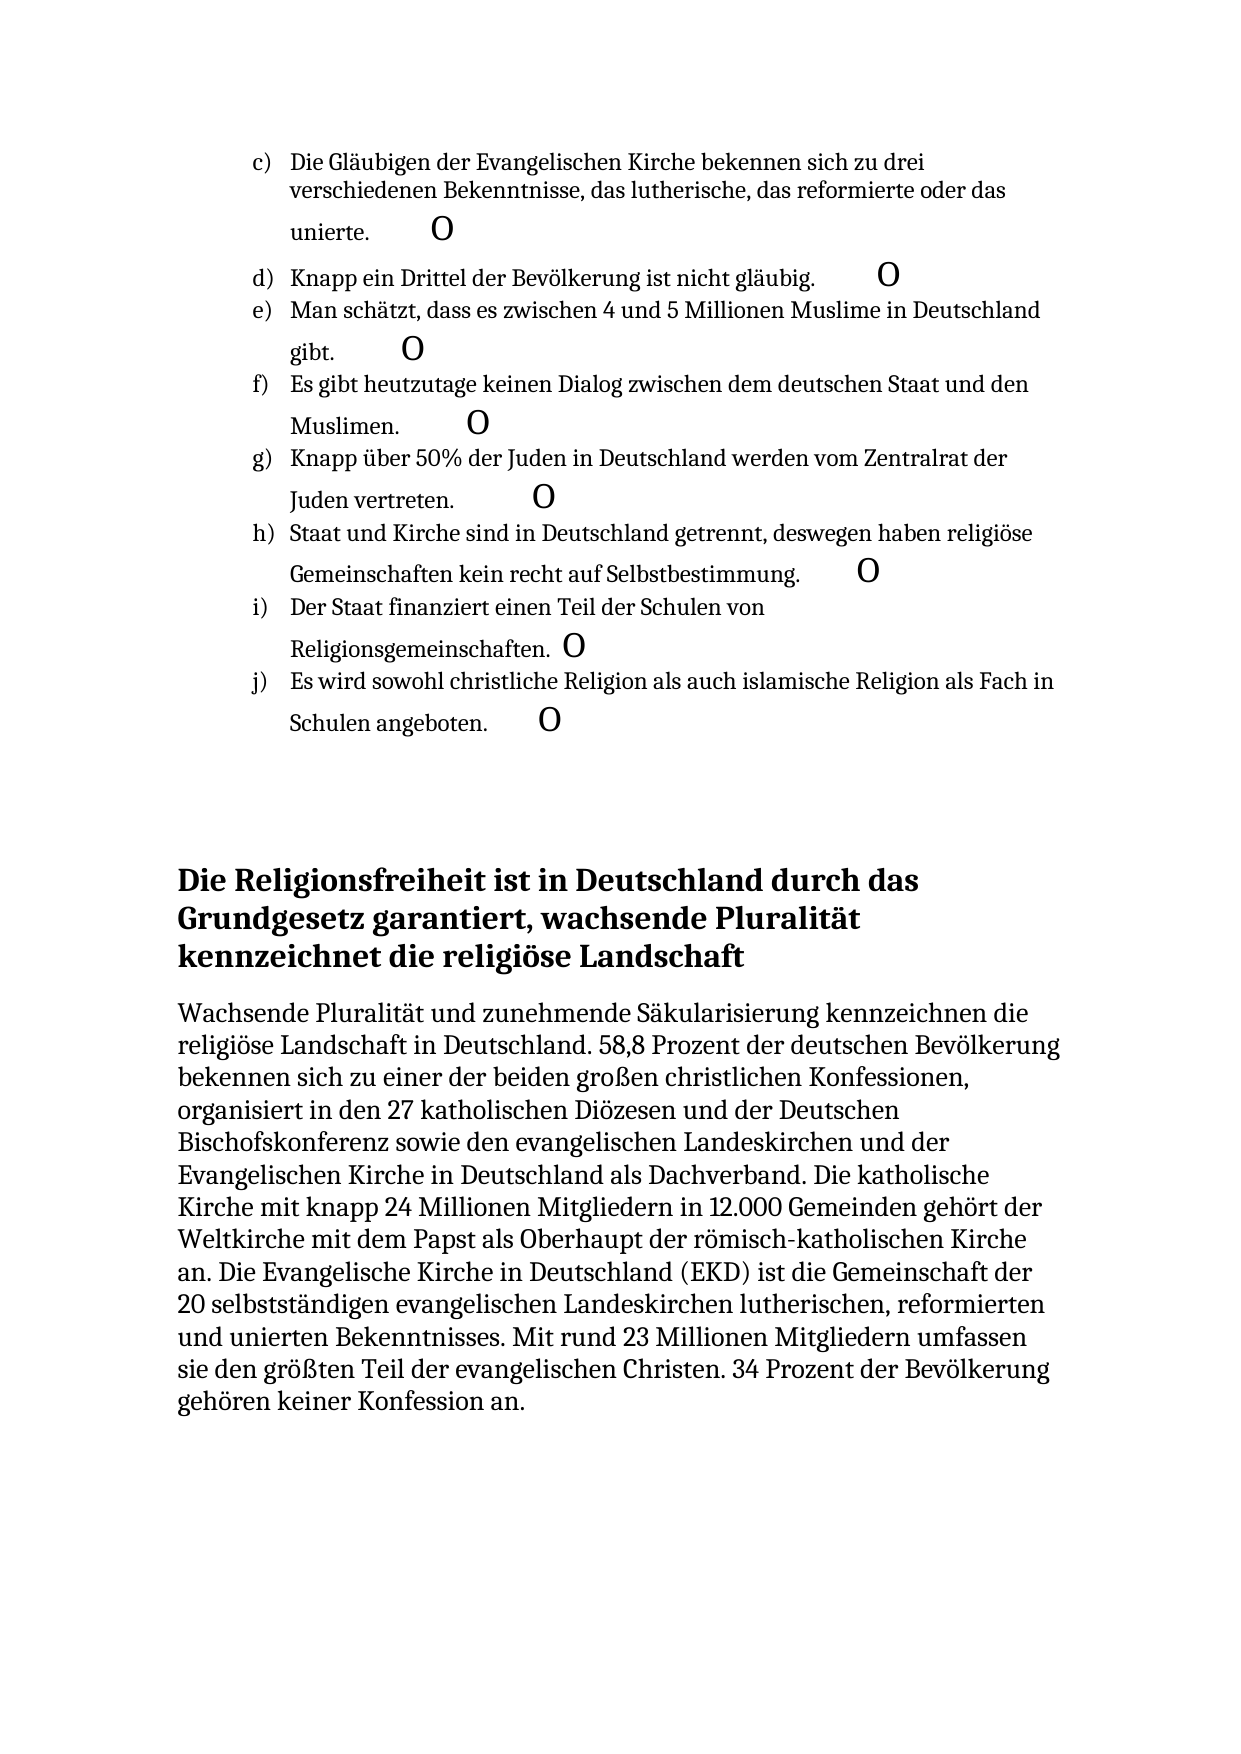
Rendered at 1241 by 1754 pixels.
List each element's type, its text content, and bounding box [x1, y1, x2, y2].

list Es gibt heutzutage keinen Dialog zwischen dem deutschen Staat und den Muslimen. O [252, 370, 1063, 444]
text Wachsende Pluralität und zunehmende Säkularisierung kennzeichnen die religiöse Landschaft in Deutschland. 58,8 Prozent der deutschen Bevölkerung bekennen sich zu einer der beiden großen christlichen Konfessionen, organisiert in den 27 katholischen Diözesen und der Deutschen Bischofskonferenz sowie den evangelischen Landeskirchen und der Evangelischen Kirche in Deutschland als Dachverband. Die katholische Kirche mit knapp 24 Millionen Mitgliedern in 12.000 Gemeinden gehört der Weltkirche mit dem Papst als Oberhaupt der römisch-katholischen Kirche an. Die Evangelische Kirche in Deutschland (EKD) ist die Gemeinschaft der 20 selbstständigen evangelischen Landeskirchen lutherischen, reformierten und unierten Bekenntnisses. Mit rund 23 Millionen Mitgliedern umfassen sie den größten Teil der evangelischen Christen. 34 Prozent der Bevölkerung gehören keiner Konfession an. [177, 997, 1063, 1418]
list Es wird sowohl christliche Religion als auch islamische Religion als Fach in Schulen angeboten. O [252, 667, 1063, 741]
list Staat und Kirche sind in Deutschland getrennt, deswegen haben religiöse Gemeinschaften kein recht auf Selbstbestimmung. O [252, 518, 1063, 593]
text Die Religionsfreiheit ist in Deutschland durch das Grundgesetz garantiert, wachsende Pluralität kennzeichnet die religiöse Landschaft [177, 861, 1063, 976]
list Knapp über 50% der Juden in Deutschland werden vom Zentralrat der Juden vertreten. O [252, 444, 1063, 518]
list Der Staat finanziert einen Teil der Schulen von [252, 593, 1063, 621]
list Religionsgemeinschaften. O [290, 621, 1063, 667]
list Die Gläubigen der Evangelischen Kirche bekennen sich zu drei verschiedenen Bekenntnisse, das lutherische, das reformierte oder das unierte. O [252, 148, 1063, 251]
list Man schätzt, dass es zwischen 4 und 5 Millionen Muslime in Deutschland gibt. O [252, 296, 1063, 370]
list Knapp ein Drittel der Bevölkerung ist nicht gläubig. O [252, 251, 1063, 296]
